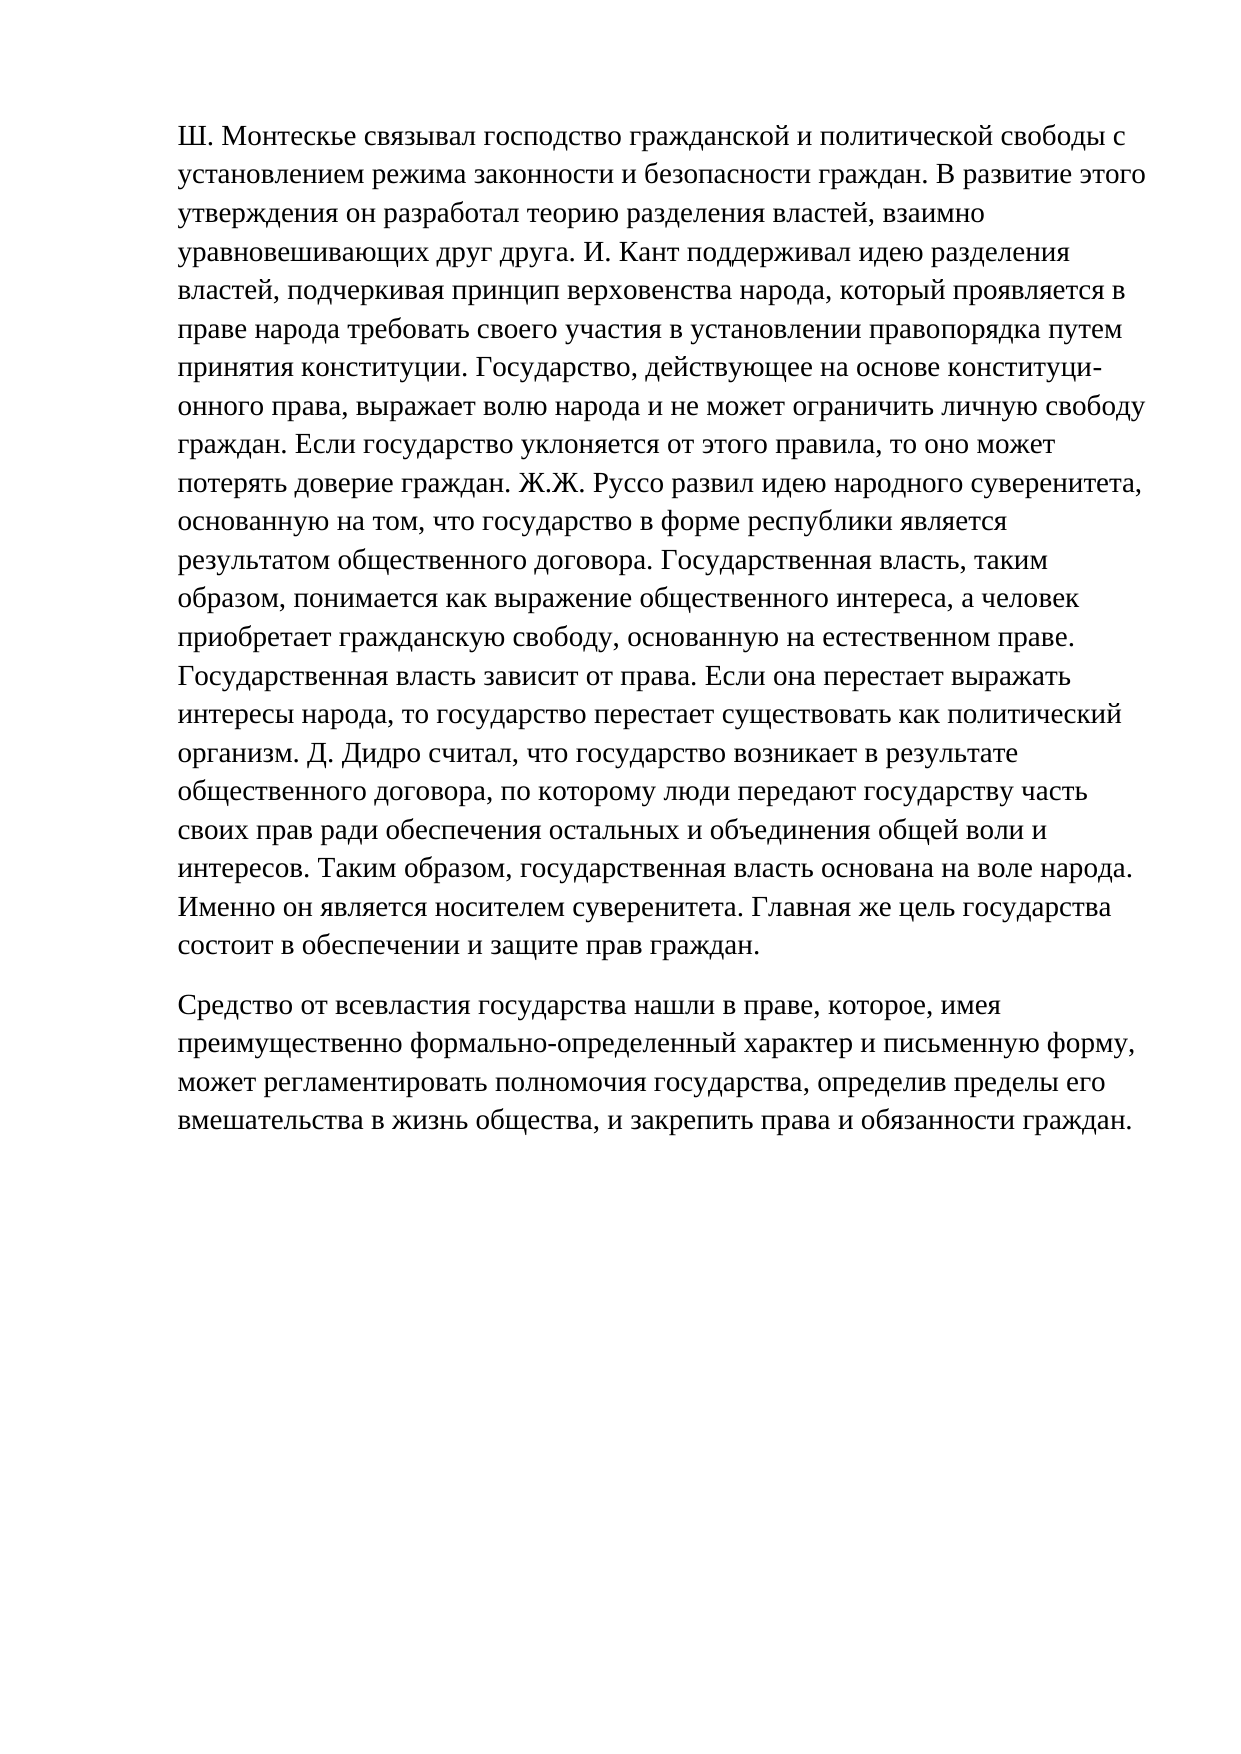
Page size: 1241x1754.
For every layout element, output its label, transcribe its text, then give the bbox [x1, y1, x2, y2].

text Средство от всевластия государства нашли в праве, которое, имея преимущественно формально-определенный характер и письменную форму, может регламентировать полномочия государства, определив пределы его вмешательства в жизнь общества, и закрепить права и обязанности граждан. [177, 987, 1152, 1136]
text Ш. Монтескье связывал господство гражданской и политической свободы с установлением режима законности и безопасности граждан. В развитие этого утверждения он разработал теорию разделения властей, взаимно уравновешивающих друг друга. И. Кант поддерживал идею разделения властей, подчеркивая принцип верховенства народа, который проявляется в праве народа требовать своего участия в установлении правопорядка путем принятия конституции. Государство, действующее на основе конституционного права, выражает волю народа и не может ограничить личную свободу граждан. Если государство уклоняется от этого правила, то оно может потерять доверие граждан. Ж.Ж. Руссо развил идею народного суверенитета, основанную на том, что государство в форме республики является результатом общественного договора. Государственная власть, таким образом, понимается как выражение общественного интереса, а человек приобретает гражданскую свободу, основанную на естественном праве. Государственная власть зависит от права. Если она перестает выражать интересы народа, то государство перестает существовать как политический организм. Д. Дидро считал, что государство возникает в результате общественного договора, по которому люди передают государству часть своих прав ради обеспечения остальных и объединения общей воли и интересов. Таким образом, государственная власть основана на воле народа. Именно он является носителем суверенитета. Главная же цель государства состоит в обеспечении и защите прав граждан. [177, 118, 1152, 961]
